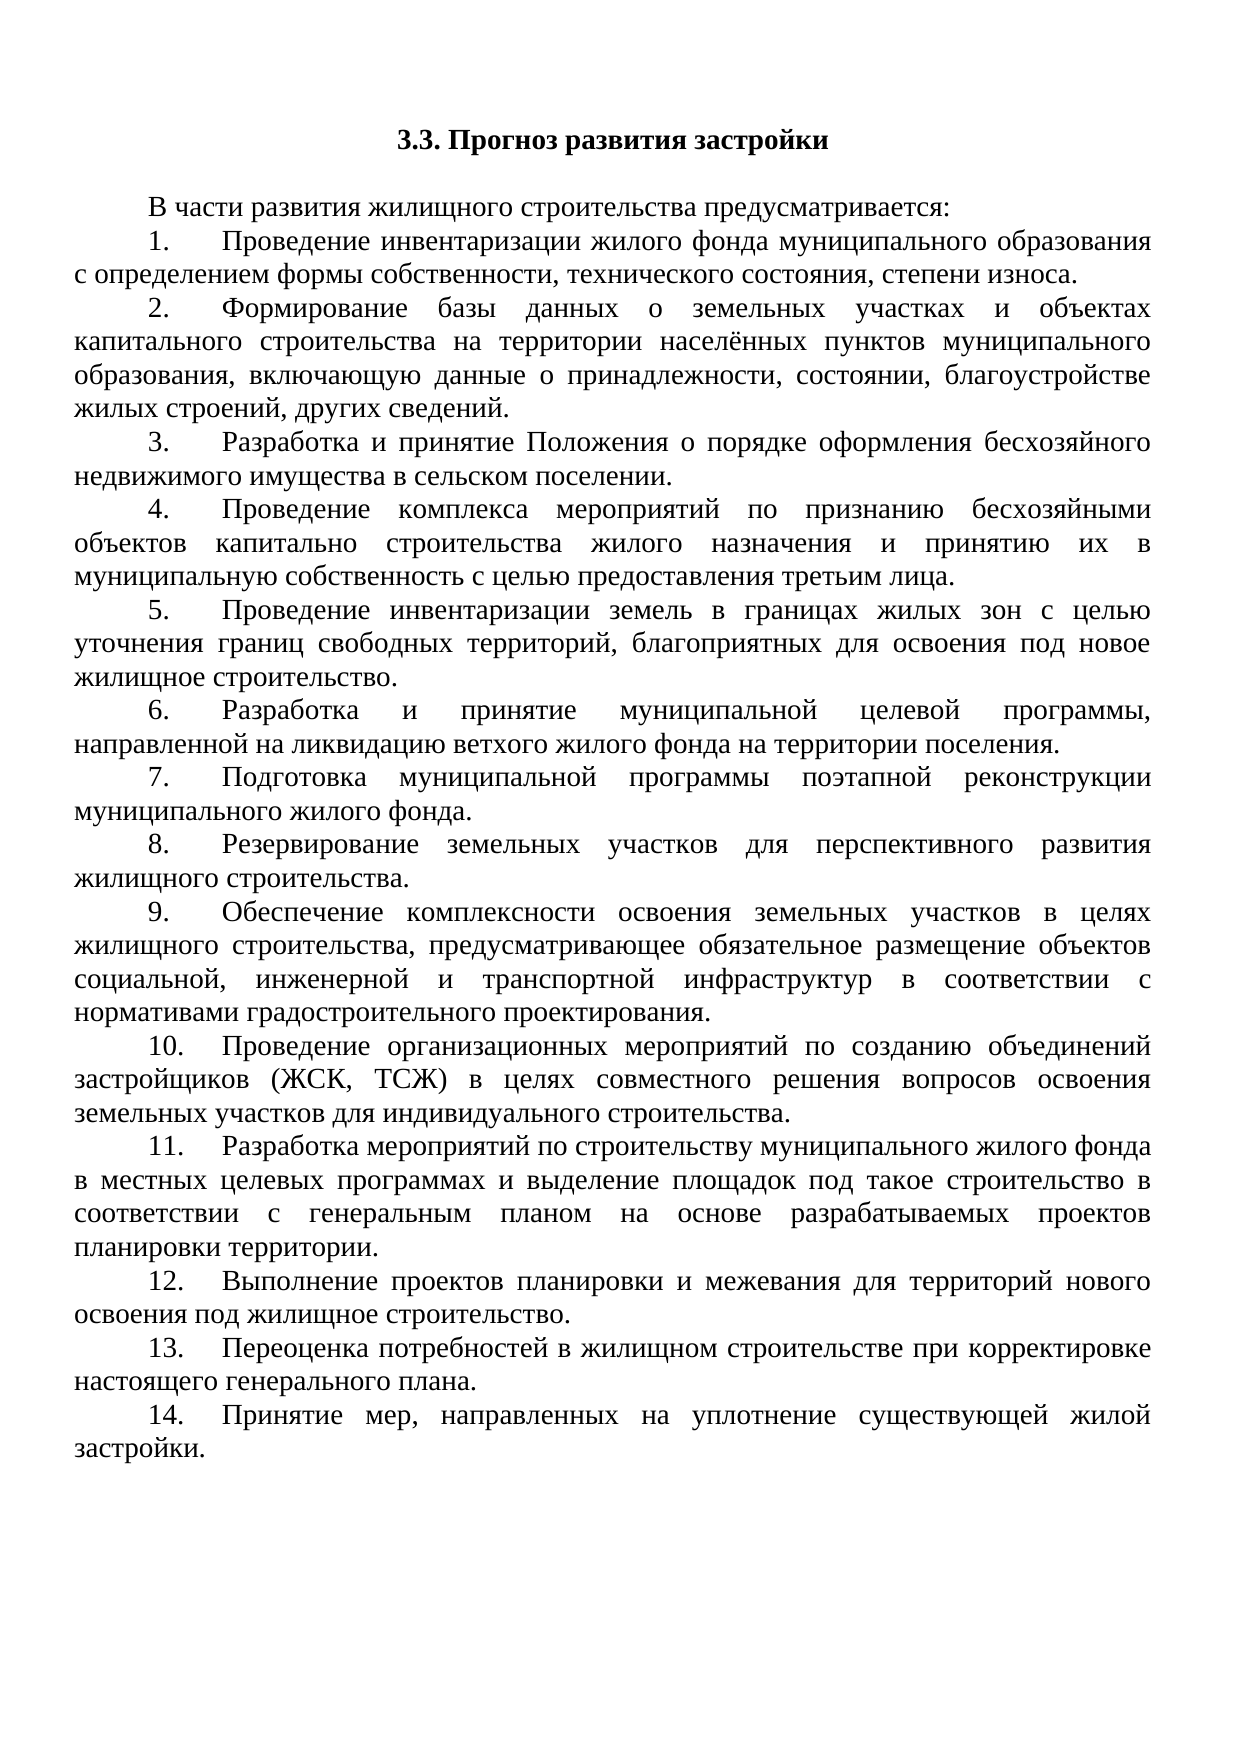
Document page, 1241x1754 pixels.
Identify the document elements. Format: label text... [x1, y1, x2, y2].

text В части развития жилищного строительства предусматривается: [74, 189, 1152, 223]
list Формирование базы данных о земельных участках и объектах капитального строительства на территории населённых пунктов муниципального образования, включающую данные о принадлежности, состоянии, благоустройстве жилых строений, других сведений. [74, 290, 1152, 424]
list Выполнение проектов планировки и межевания для территорий нового освоения под жилищное строительство. [74, 1263, 1152, 1330]
list Проведение организационных мероприятий по созданию объединений застройщиков (ЖСК, ТСЖ) в целях совместного решения вопросов освоения земельных участков для индивидуального строительства. [74, 1028, 1152, 1128]
list Обеспечение комплексности освоения земельных участков в целях жилищного строительства, предусматривающее обязательное размещение объектов социальной, инженерной и транспортной инфраструктур в соответствии с нормативами градостроительного проектирования. [74, 894, 1152, 1028]
list Проведение инвентаризации земель в границах жилых зон с целью уточнения границ свободных территорий, благоприятных для освоения под новое жилищное строительство. [74, 592, 1152, 692]
list Разработка и принятие муниципальной целевой программы, направленной на ликвидацию ветхого жилого фонда на территории поселения. [74, 692, 1152, 759]
list Проведение инвентаризации жилого фонда муниципального образования с определением формы собственности, технического состояния, степени износа. [74, 223, 1152, 290]
list Подготовка муниципальной программы поэтапной реконструкции муниципального жилого фонда. [74, 759, 1152, 827]
list Переоценка потребностей в жилищном строительстве при корректировке настоящего генерального плана. [74, 1330, 1152, 1397]
list Проведение комплекса мероприятий по признанию бесхозяйными объектов капитально строительства жилого назначения и принятию их в муниципальную собственность с целью предоставления третьим лица. [74, 491, 1152, 592]
list Резервирование земельных участков для перспективного развития жилищного строительства. [74, 827, 1152, 894]
list Разработка и принятие Положения о порядке оформления бесхозяйного недвижимого имущества в сельском поселении. [74, 424, 1152, 491]
text 3.3. Прогноз развития застройки [74, 122, 1152, 156]
list Разработка мероприятий по строительству муниципального жилого фонда в местных целевых программах и выделение площадок под такое строительство в соответствии с генеральным планом на основе разрабатываемых проектов планировки территории. [74, 1128, 1152, 1263]
list Принятие мер, направленных на уплотнение существующей жилой застройки. [74, 1397, 1152, 1464]
